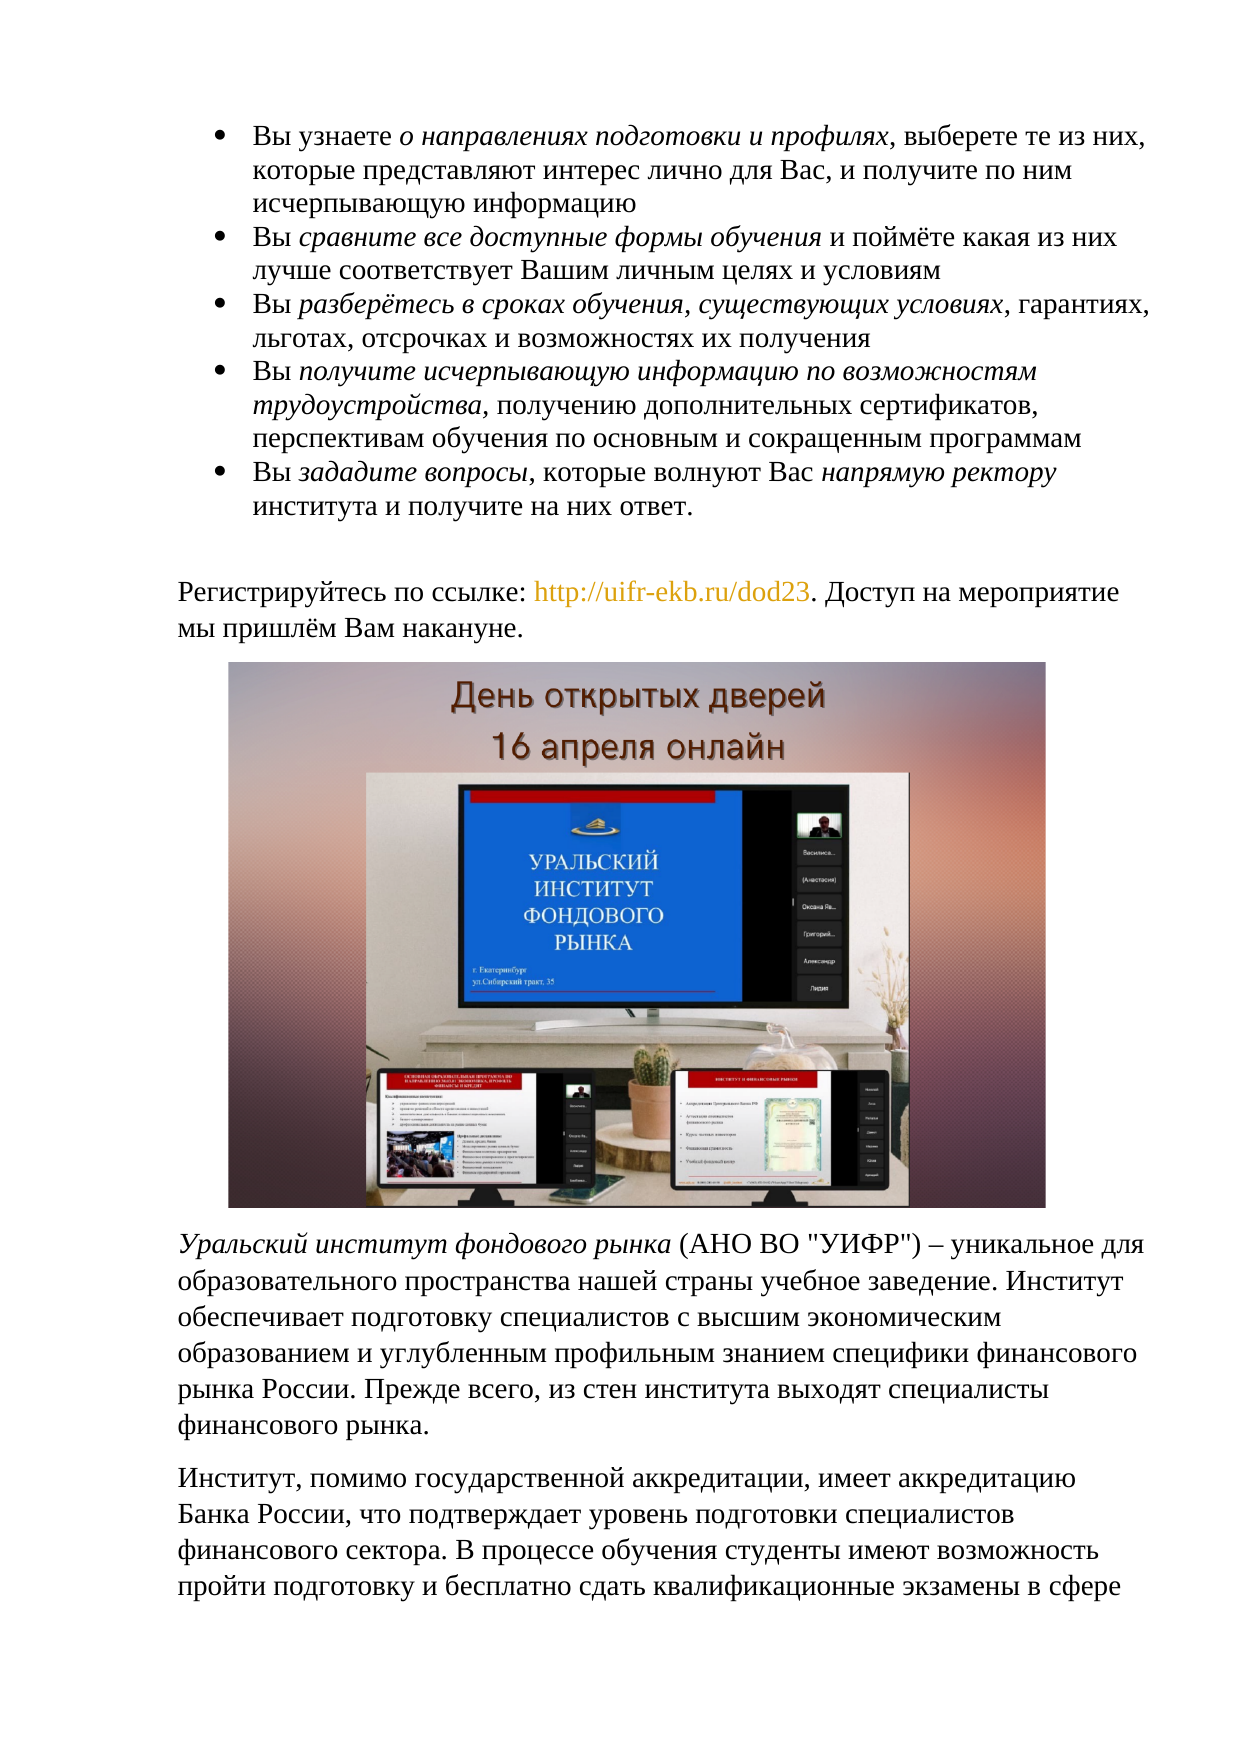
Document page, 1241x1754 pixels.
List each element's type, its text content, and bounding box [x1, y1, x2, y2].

list Вы получите исчерпывающую информацию по возможностям трудоустройства, получению дополнительных сертификатов, перспективам обучения по основным и сокращенным программам [215, 353, 1152, 454]
text Уральский институт фондового рынка (АНО ВО "УИФР") – уникальное для образовательного пространства нашей страны учебное заведение. Институт обеспечивает подготовку специалистов с высшим экономическим образованием и углубленным профильным знанием специфики финансового рынка России. Прежде всего, из стен института выходят специалисты финансового рынка. [177, 1226, 1152, 1441]
list Вы разберётесь в сроках обучения, существующих условиях, гарантиях, льготах, отсрочках и возможностях их получения [215, 286, 1152, 353]
list Вы сравните все доступные формы обучения и поймёте какая из них лучше соответствует Вашим личным целях и условиям [215, 219, 1152, 286]
text Регистрируйтесь по ссылке: http://uifr-ekb.ru/dod23. Доступ на мероприятие мы пришлём Вам накануне. [177, 574, 1152, 644]
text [177, 1460, 1152, 1602]
list Вы зададите вопросы, которые волнуют Вас напрямую ректору института и получите на них ответ. [215, 454, 1152, 521]
picture [228, 662, 1046, 1208]
list Вы узнаете о направлениях подготовки и профилях, выберете те из них, которые представляют интерес лично для Вас, и получите по ним исчерпывающую информацию [215, 118, 1152, 219]
